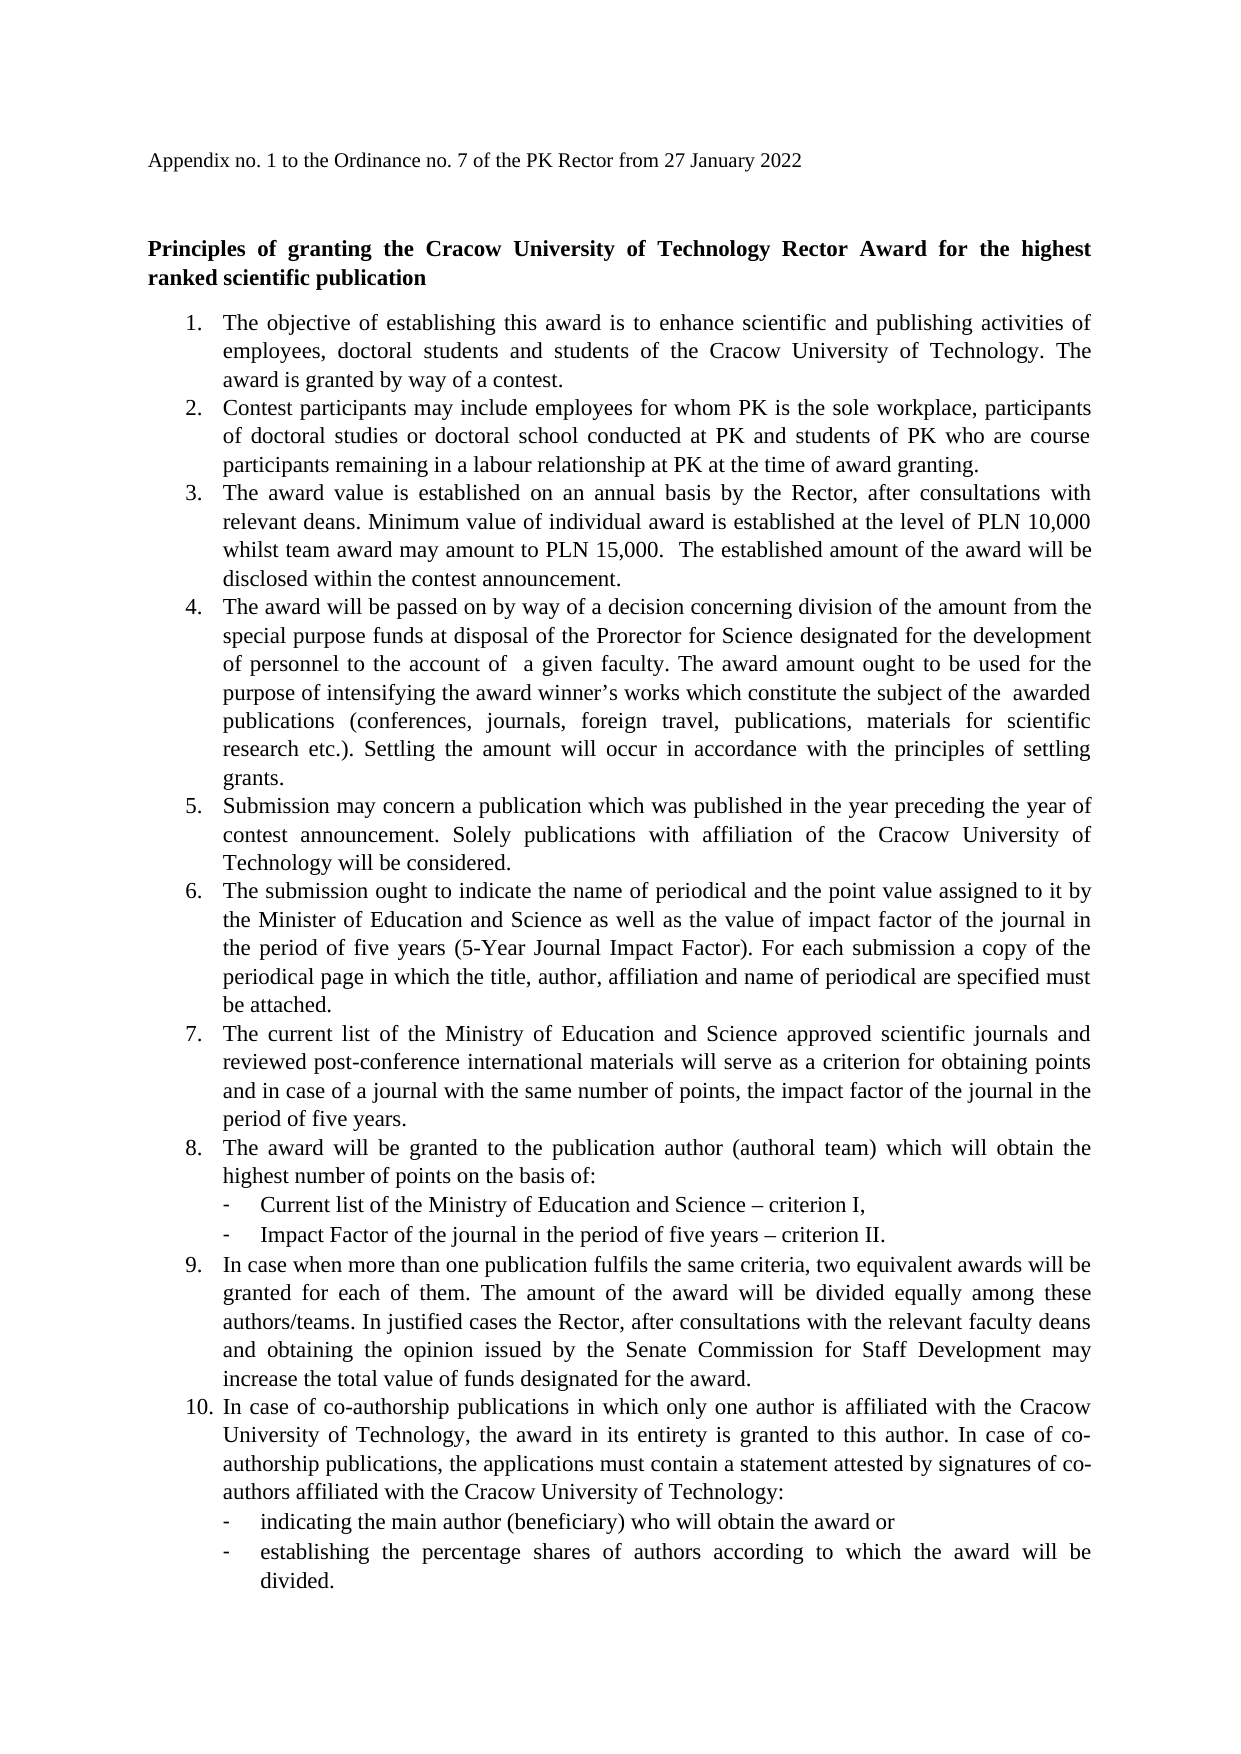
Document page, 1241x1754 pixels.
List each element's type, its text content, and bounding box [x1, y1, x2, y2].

list The current list of the Ministry of Education and Science approved scientific journals and reviewed post-conference international materials will serve as a criterion for obtaining points and in case of a journal with the same number of points, the impact factor of the journal in the period of five years. [185, 1020, 1093, 1131]
list indicating the main author (beneficiary) who will obtain the award or [223, 1507, 1093, 1535]
list Submission may concern a publication which was published in the year preceding the year of contest announcement. Solely publications with affiliation of the Cracow University of Technology will be considered. [185, 792, 1093, 876]
list The award will be granted to the publication author (authoral team) which will obtain the highest number of points on the basis of: [185, 1133, 1093, 1188]
list Contest participants may include employees for whom PK is the sole workplace, participants of doctoral studies or doctoral school conducted at PK and students of PK who are course participants remaining in a labour relationship at PK at the time of award granting. [185, 394, 1093, 477]
list Impact Factor of the journal in the period of five years – criterion II. [223, 1221, 1093, 1249]
list establishing the percentage shares of authors according to which the award will be divided. [223, 1537, 1093, 1593]
list The submission ought to indicate the name of periodical and the point value assigned to it by the Minister of Education and Science as well as the value of impact factor of the journal in the period of five years (5-Year Journal Impact Factor). For each submission a copy of the periodical page in which the title, author, affiliation and name of periodical are specified must be attached. [185, 878, 1093, 1018]
list The objective of establishing this award is to enhance scientific and publishing activities of employees, doctoral students and students of the Cracow University of Technology. The award is granted by way of a contest. [185, 309, 1093, 392]
list The award value is established on an annual basis by the Rector, after consultations with relevant deans. Minimum value of individual award is established at the level of PLN 10,000 whilst team award may amount to PLN 15,000. The established amount of the award will be disclosed within the contest announcement. [185, 479, 1093, 591]
list In case of co-authorship publications in which only one author is affiliated with the Cracow University of Technology, the award in its entirety is granted to this author. In case of co-authorship publications, the applications must contain a statement attested by signatures of co-authors affiliated with the Cracow University of Technology: [185, 1393, 1093, 1505]
list The award will be passed on by way of a decision concerning division of the amount from the special purpose funds at disposal of the Prorector for Science designated for the development of personnel to the account of a given faculty. The award amount ought to be used for the purpose of intensifying the award winner’s works which constitute the subject of the awarded publications (conferences, journals, foreign travel, publications, materials for scientific research etc.). Settling the amount will occur in accordance with the principles of settling grants. [185, 593, 1093, 790]
text Appendix no. 1 to the Ordinance no. 7 of the PK Rector from 27 January 2022 [148, 148, 1093, 172]
text Principles of granting the Cracow University of Technology Rector Award for the highest ranked scientific publication [148, 235, 1093, 290]
list Current list of the Ministry of Education and Science – criterion I, [223, 1190, 1093, 1218]
list In case when more than one publication fulfils the same criteria, two equivalent awards will be granted for each of them. The amount of the award will be divided equally among these authors/teams. In justified cases the Rector, after consultations with the relevant faculty deans and obtaining the opinion issued by the Senate Commission for Staff Development may increase the total value of funds designated for the award. [185, 1251, 1093, 1391]
